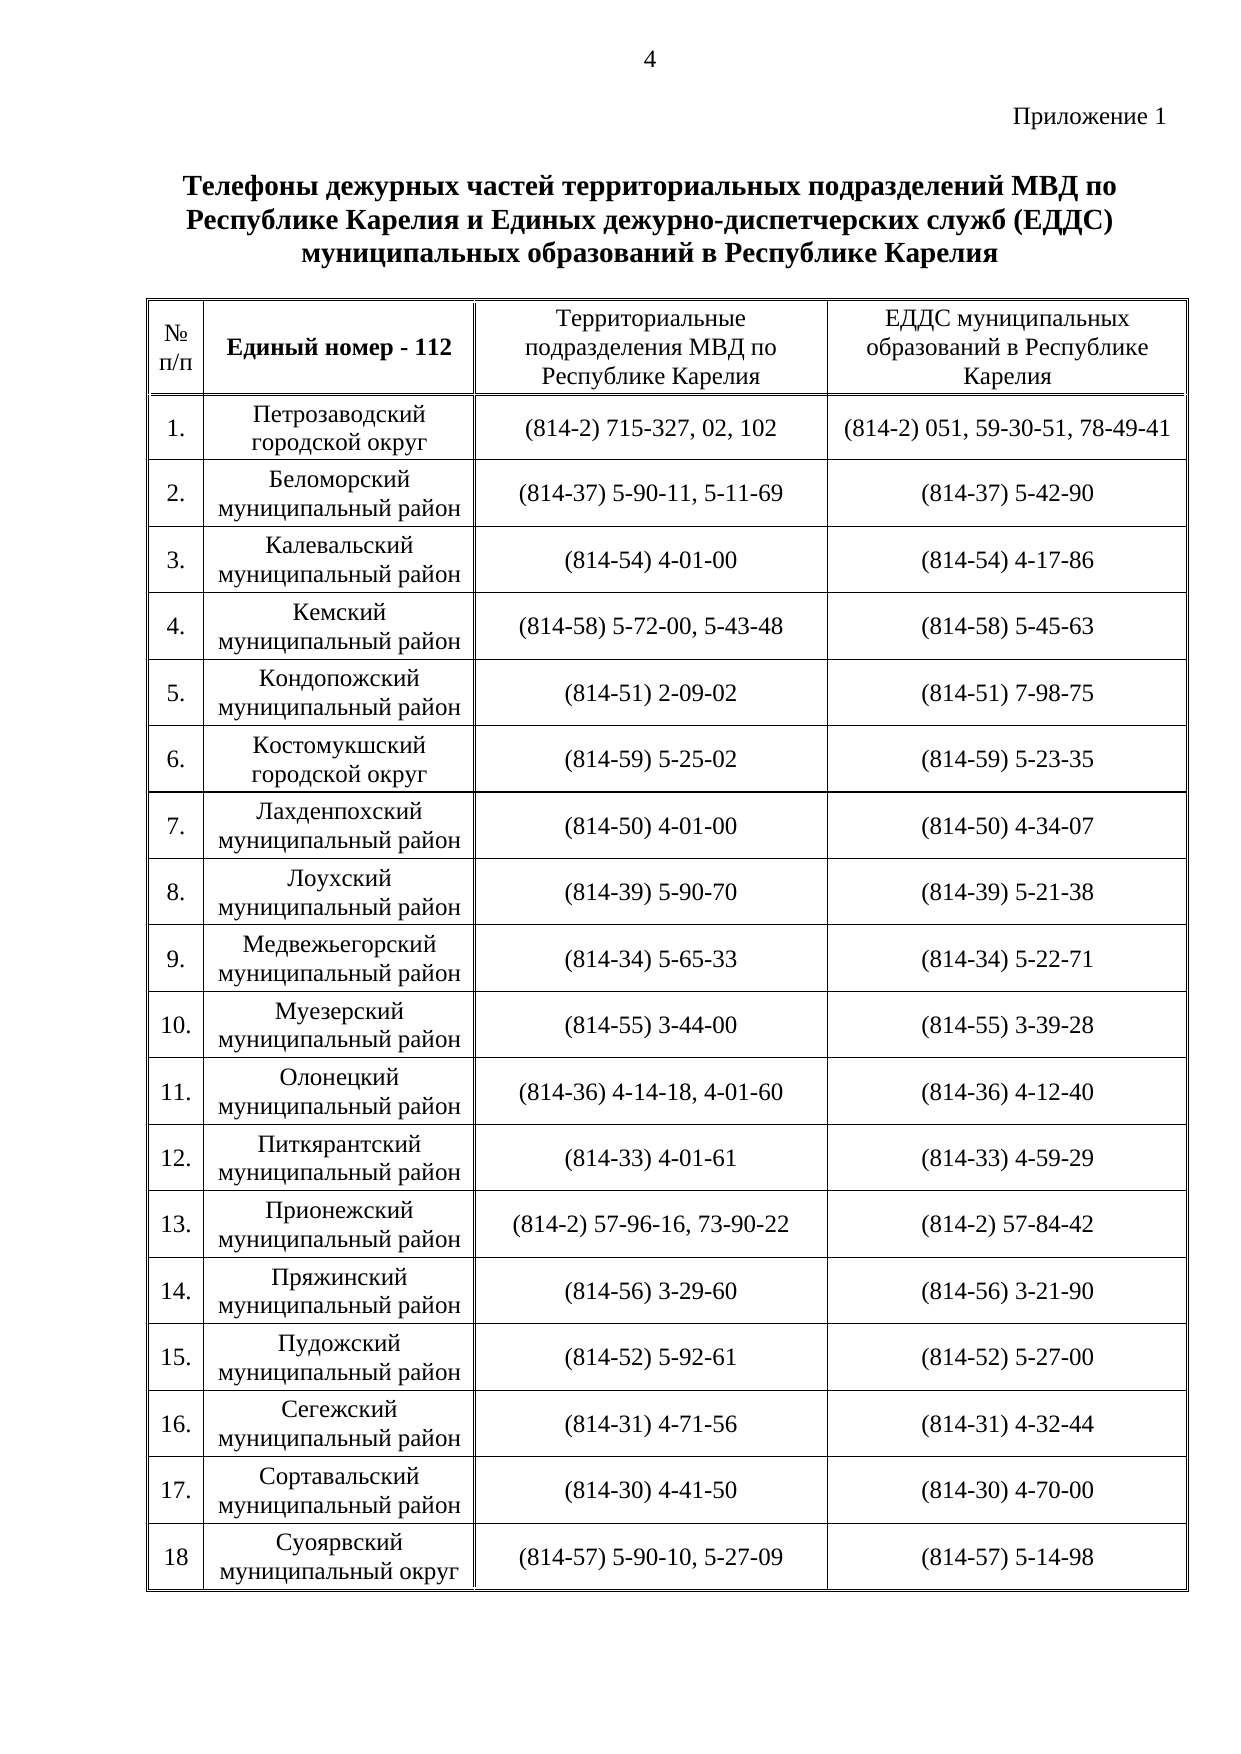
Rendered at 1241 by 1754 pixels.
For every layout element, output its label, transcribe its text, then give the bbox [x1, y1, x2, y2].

table_cell Беломорский муниципальный район [204, 460, 473, 526]
table_cell Суоярвский муниципальный округ [204, 1524, 474, 1589]
table_cell 13. [149, 1191, 203, 1257]
table_cell 12. [149, 1125, 203, 1190]
table_header ЕДДС муниципальных образований в Республике Карелия [828, 301, 1186, 393]
table_cell (814-33) 4-59-29 [828, 1125, 1186, 1190]
table_cell 11. [149, 1058, 203, 1124]
table_cell 5. [149, 660, 203, 725]
table_cell (814-59) 5-25-02 [476, 726, 827, 791]
table_cell (814-56) 3-21-90 [828, 1258, 1186, 1323]
table_cell Олонецкий муниципальный район [204, 1058, 473, 1124]
table_cell 4. [149, 593, 203, 658]
table_cell (814-56) 3-29-60 [476, 1258, 827, 1323]
table_cell (814-33) 4-01-61 [476, 1125, 827, 1190]
table_cell 15. [149, 1324, 203, 1389]
table_cell (814-39) 5-21-38 [828, 859, 1186, 924]
table_cell (814-54) 4-01-00 [476, 527, 827, 592]
table_cell (814-2) 57-96-16, 73-90-22 [476, 1191, 827, 1257]
table_cell 1. [149, 393, 203, 459]
table_cell Костомукшский городской округ [204, 726, 473, 791]
text Приложение 1 [133, 101, 1167, 130]
table_cell (814-55) 3-44-00 [476, 992, 827, 1057]
table_cell (814-58) 5-45-63 [828, 593, 1186, 658]
table_cell 16. [149, 1391, 203, 1456]
table_cell 7. [149, 793, 203, 858]
table_header Территориальные подразделения МВД по Республике Карелия [475, 301, 827, 393]
table_cell (814-50) 4-01-00 [476, 793, 827, 858]
table_cell 6. [149, 726, 203, 791]
table_cell 10. [149, 992, 203, 1057]
table_cell 2. [149, 460, 203, 526]
table_cell Лоухский муниципальный район [204, 859, 473, 924]
table_cell 14. [149, 1258, 203, 1323]
table_cell (814-51) 7-98-75 [828, 660, 1186, 725]
table_cell (814-30) 4-41-50 [476, 1457, 827, 1522]
table_cell Лахденпохский муниципальный район [204, 793, 473, 858]
table_cell (814-58) 5-72-00, 5-43-48 [476, 593, 827, 658]
table_cell (814-57) 5-90-10, 5-27-09 [475, 1524, 827, 1589]
table_cell Сегежский муниципальный район [204, 1391, 473, 1456]
table_cell (814-57) 5-14-98 [828, 1524, 1186, 1589]
table_cell (814-52) 5-92-61 [476, 1324, 827, 1389]
table_cell 9. [149, 925, 203, 991]
table_cell (814-2) 57-84-42 [828, 1191, 1186, 1257]
table_cell (814-34) 5-22-71 [828, 925, 1186, 991]
table_cell (814-34) 5-65-33 [476, 925, 827, 991]
table_cell (814-36) 4-12-40 [828, 1058, 1186, 1124]
table_cell 3. [149, 527, 203, 592]
table_cell Пряжинский муниципальный район [204, 1258, 473, 1323]
table_cell (814-31) 4-32-44 [828, 1391, 1186, 1456]
table_cell 18 [149, 1524, 203, 1589]
table_cell (814-55) 3-39-28 [828, 992, 1186, 1057]
table_cell (814-30) 4-70-00 [828, 1457, 1186, 1522]
table_cell (814-37) 5-42-90 [828, 460, 1186, 526]
table_header Единый номер - 112 [204, 301, 474, 393]
table_header № п/п [149, 301, 203, 393]
table_cell Петрозаводский городской округ [204, 396, 473, 459]
table_cell (814-50) 4-34-07 [828, 793, 1186, 858]
table_cell Питкярантский муниципальный район [204, 1125, 473, 1190]
table_cell Сортавальский муниципальный район [204, 1457, 473, 1522]
table_cell (814-36) 4-14-18, 4-01-60 [476, 1058, 827, 1124]
table_cell 17. [149, 1457, 203, 1522]
table_cell (814-59) 5-23-35 [828, 726, 1186, 791]
table_cell Прионежский муниципальный район [204, 1191, 473, 1257]
table_cell Калевальский муниципальный район [204, 527, 473, 592]
text Телефоны дежурных частей территориальных подразделений МВД по Республике Карелия и Единых дежурно-диспетчерских служб (ЕДДС) муниципальных образований в Республике Карелия [133, 168, 1167, 269]
table_cell Пудожский муниципальный район [204, 1324, 473, 1389]
table_cell Медвежьегорский муниципальный район [204, 925, 473, 991]
table_cell (814-31) 4-71-56 [476, 1391, 827, 1456]
table_cell (814-52) 5-27-00 [828, 1324, 1186, 1389]
table_cell Кемский муниципальный район [204, 593, 473, 658]
table_cell (814-2) 051, 59-30-51, 78-49-41 [828, 393, 1186, 459]
table_cell Кондопожский муниципальный район [204, 660, 473, 725]
table_cell (814-2) 715-327, 02, 102 [476, 396, 827, 459]
table_cell (814-54) 4-17-86 [828, 527, 1186, 592]
table_cell (814-39) 5-90-70 [476, 859, 827, 924]
table_cell (814-51) 2-09-02 [476, 660, 827, 725]
table_cell (814-37) 5-90-11, 5-11-69 [476, 460, 827, 526]
table_cell Муезерский муниципальный район [204, 992, 473, 1057]
table_cell 8. [149, 859, 203, 924]
